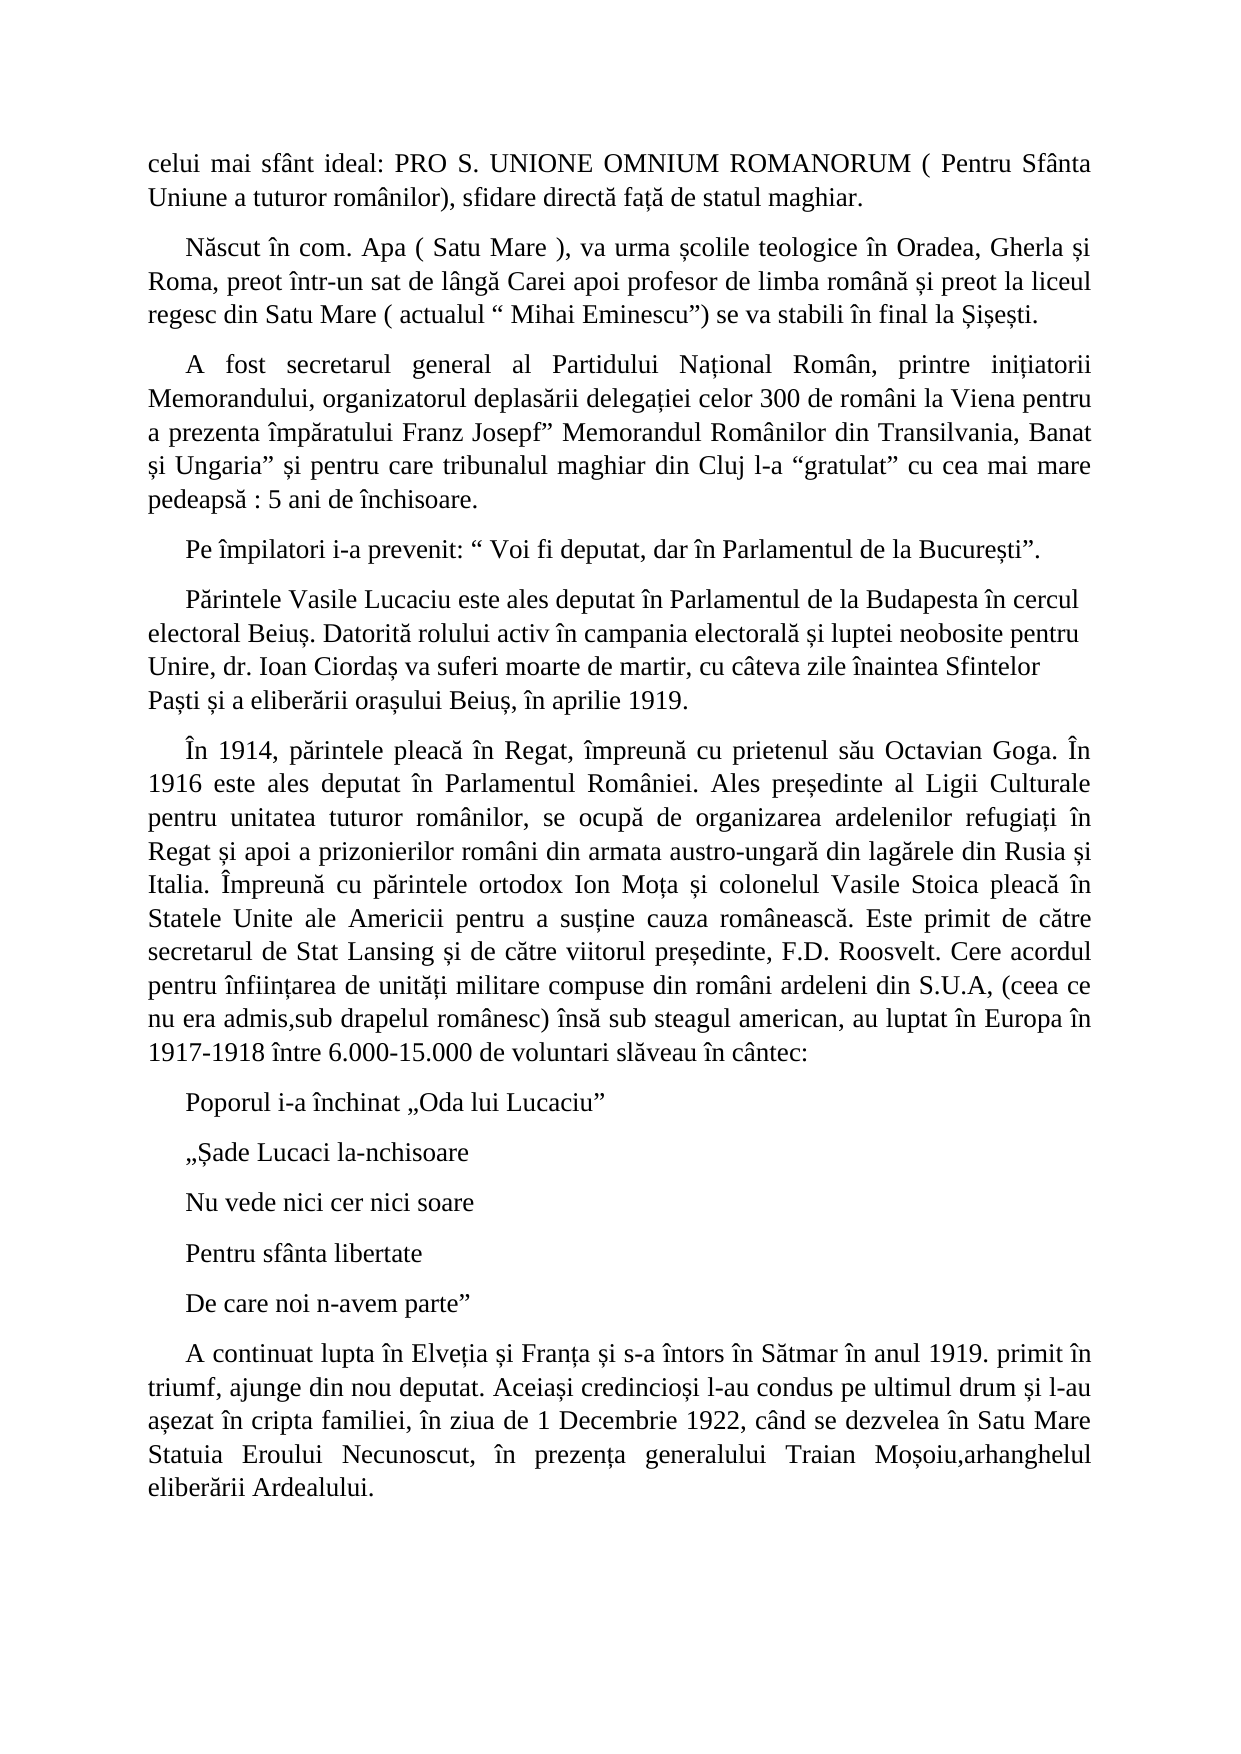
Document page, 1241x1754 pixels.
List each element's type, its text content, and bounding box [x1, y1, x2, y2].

text Poporul i-a închinat „Oda lui Lucaciu” [148, 1086, 1093, 1117]
text „Șade Lucaci la-nchisoare [148, 1136, 1093, 1167]
text Pe împilatori i-a prevenit: “ Voi fi deputat, dar în Parlamentul de la București”. [148, 533, 1093, 564]
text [148, 148, 1093, 212]
text A fost secretarul general al Partidului Național Român, printre inițiatorii Memorandului, organizatorul deplasării delegației celor 300 de români la Viena pentru a prezenta împăratului Franz Josepf” Memorandul Românilor din Transilvania, Banat și Ungaria” și pentru care tribunalul maghiar din Cluj l-a “gratulat” cu cea mai mare pedeapsă : 5 ani de închisoare. [148, 349, 1093, 514]
text De care noi n-avem parte” [148, 1287, 1093, 1318]
text Născut în com. Apa ( Satu Mare ), va urma școlile teologice în Oradea, Gherla și Roma, preot într-un sat de lângă Carei apoi profesor de limba română și preot la liceul regesc din Satu Mare ( actualul “ Mihai Eminescu”) se va stabili în final la Șișești. [148, 231, 1093, 329]
text În 1914, părintele pleacă în Regat, împreună cu prietenul său Octavian Goga. În 1916 este ales deputat în Parlamentul României. Ales președinte al Ligii Culturale pentru unitatea tuturor românilor, se ocupă de organizarea ardelenilor refugiați în Regat și apoi a prizonierilor români din armata austro-ungară din lagărele din Rusia și Italia. Împreună cu părintele ortodox Ion Moța și colonelul Vasile Stoica pleacă în Statele Unite ale Americii pentru a susține cauza românească. Este primit de către secretarul de Stat Lansing și de către viitorul președinte, F.D. Roosvelt. Cere acordul pentru înființarea de unități militare compuse din români ardeleni din S.U.A, (ceea ce nu era admis,sub drapelul românesc) însă sub steagul american, au luptat în Europa în 1917-1918 între 6.000-15.000 de voluntari slăveau în cântec: [148, 734, 1093, 1067]
text A continuat lupta în Elveția și Franța și s-a întors în Sătmar în anul 1919. primit în triumf, ajunge din nou deputat. Aceiași credincioși l-au condus pe ultimul drum și l-au așezat în cripta familiei, în ziua de 1 Decembrie 1922, când se dezvelea în Satu Mare Statuia Eroului Necunoscut, în prezența generalului Traian Moșoiu,arhanghelul eliberării Ardealului. [148, 1337, 1093, 1502]
text Nu vede nici cer nici soare [148, 1187, 1093, 1218]
text Pentru sfânta libertate [148, 1237, 1093, 1268]
text Părintele Vasile Lucaciu este ales deputat în Parlamentul de la Budapesta în cercul electoral Beiuș. Datorită rolului activ în campania electorală și luptei neobosite pentru Unire, dr. Ioan Ciordaș va suferi moarte de martir, cu câteva zile înaintea Sfintelor Paști și a eliberării orașului Beiuș, în aprilie 1919. [148, 583, 1093, 715]
